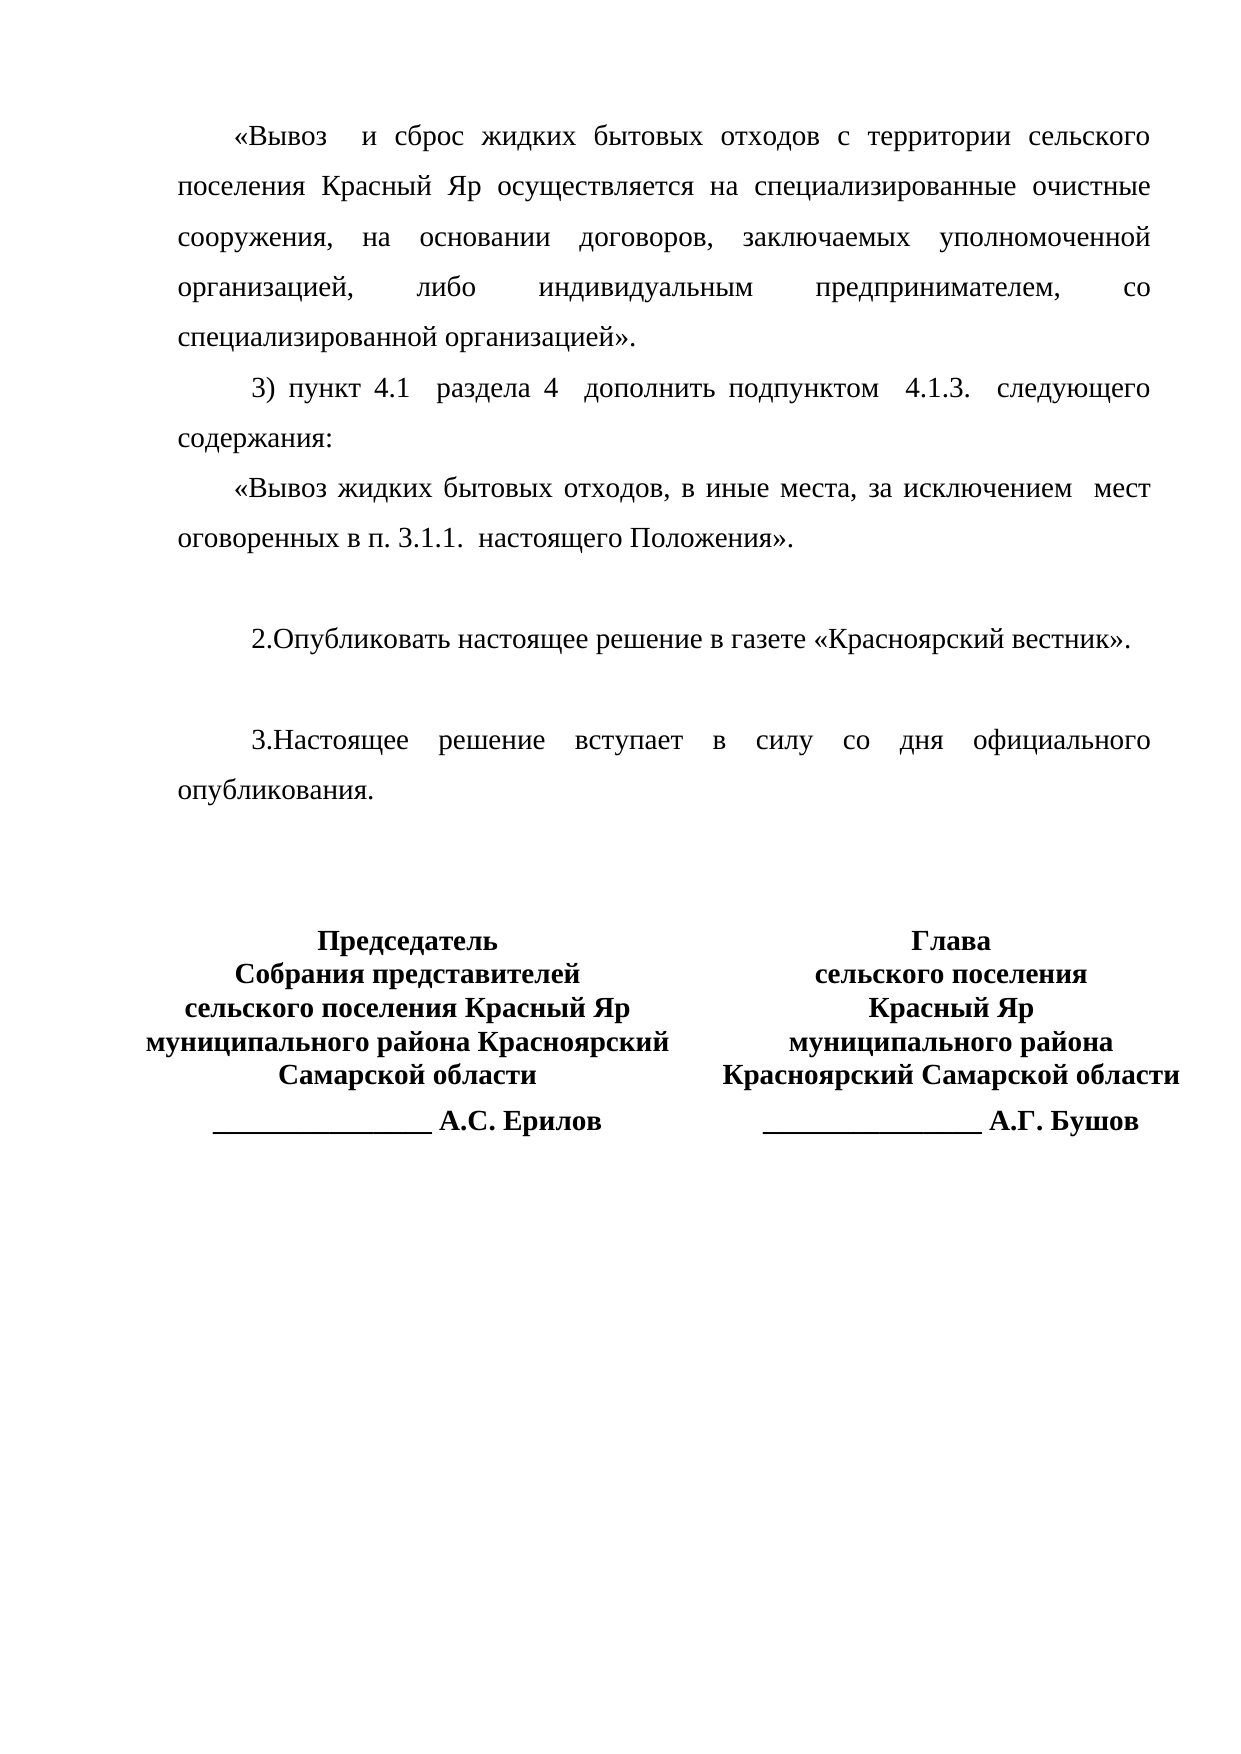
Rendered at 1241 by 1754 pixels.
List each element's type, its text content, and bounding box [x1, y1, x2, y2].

table_header Глава сельского поселения Красный Яр муниципального района Красноярский Самарской области _______________ А.Г. Бушов [694, 923, 1208, 1137]
text 3) пункт 4.1 раздела 4 дополнить подпунктом 4.1.3. следующего содержания: [177, 370, 1152, 453]
text «Вывоз и сброс жидких бытовых отходов с территории сельского поселения Красный Яр осуществляется на специализированные очистные сооружения, на основании договоров, заключаемых уполномоченной организацией, либо индивидуальным предпринимателем, со специализированной организацией». [177, 118, 1152, 353]
table_header Председатель Собрания представителей сельского поселения Красный Яр муниципального района Красноярский Самарской области _______________ А.С. Ерилов [121, 923, 694, 1137]
text 3.Настоящее решение вступает в силу со дня официального опубликования. [177, 722, 1152, 806]
text 2.Опубликовать настоящее решение в газете «Красноярский вестник». [177, 621, 1152, 655]
text «Вывоз жидких бытовых отходов, в иные места, за исключением мест оговоренных в п. 3.1.1. настоящего Положения». [177, 470, 1152, 554]
